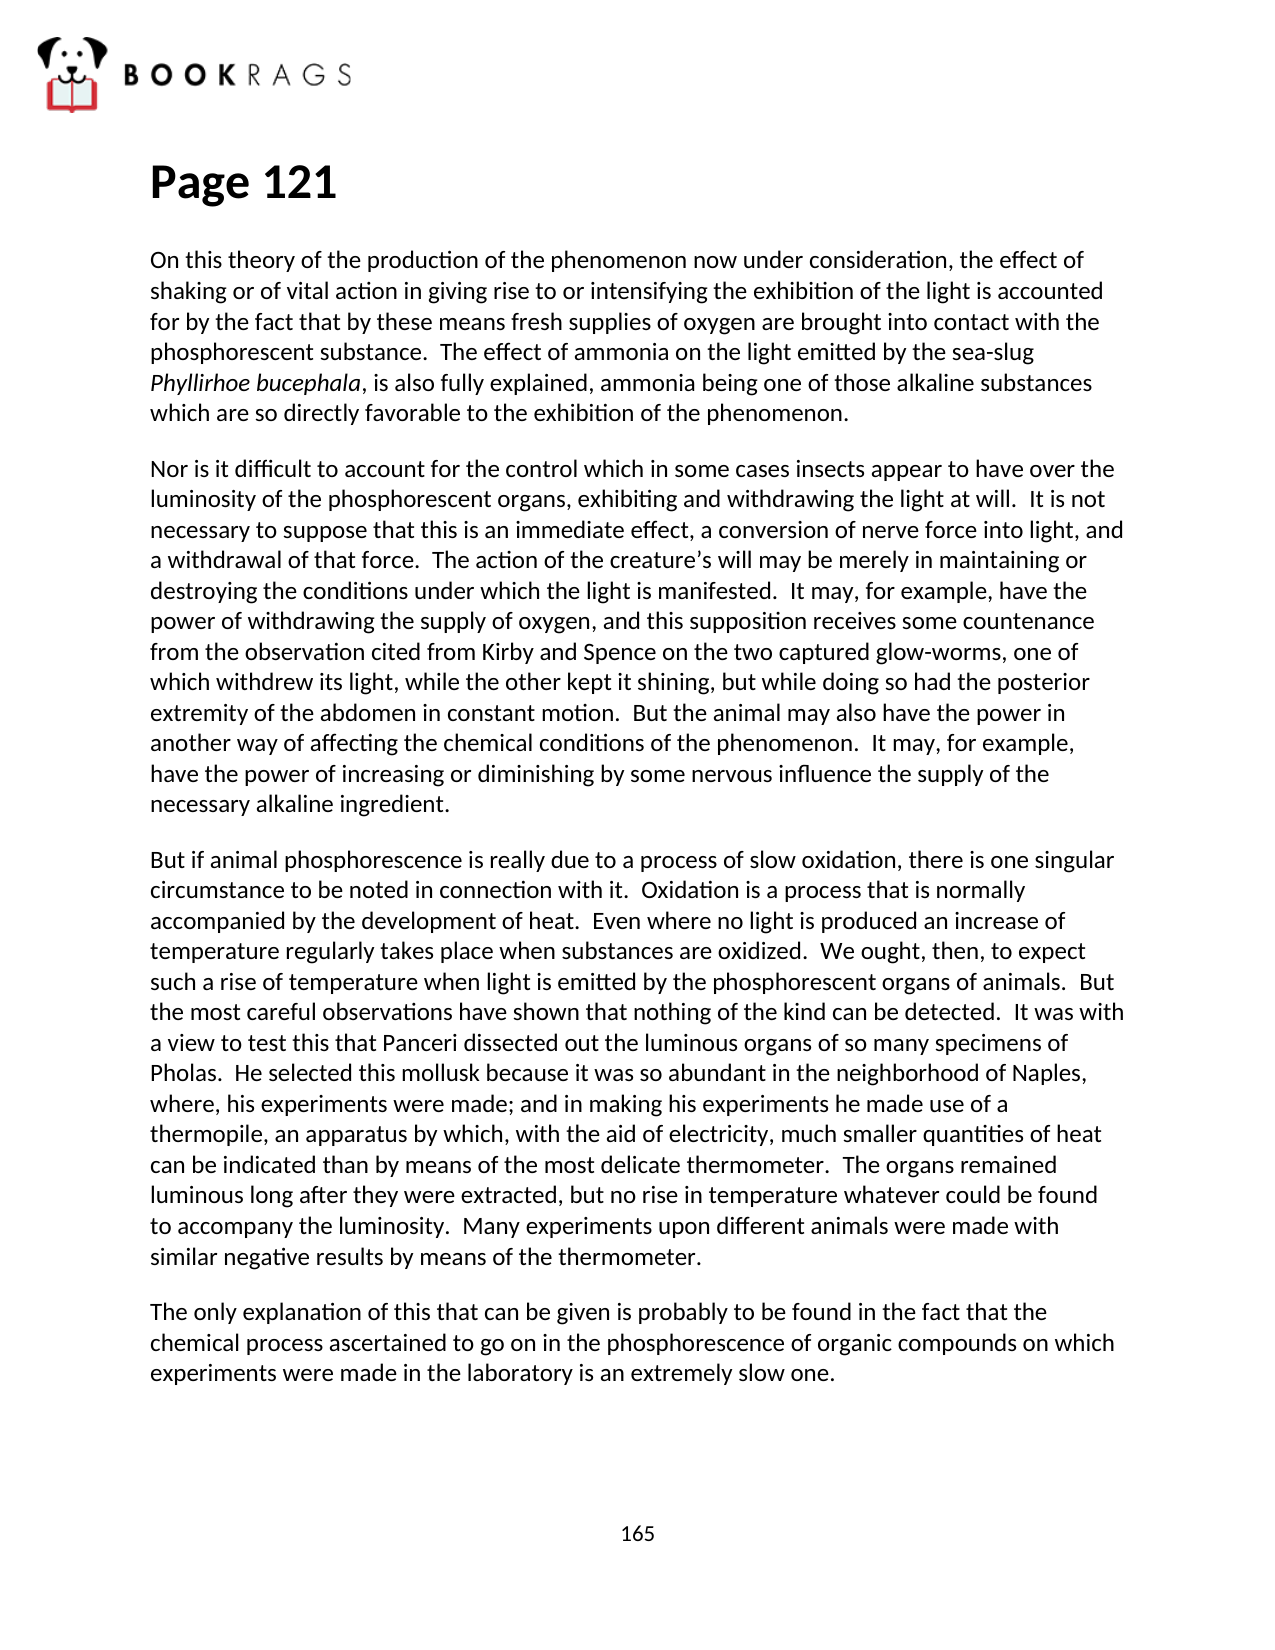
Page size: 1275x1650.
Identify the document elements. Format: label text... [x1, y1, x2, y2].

text Nor is it difficult to account for the control which in some cases insects appear to have over the luminosity of the phosphorescent organs, exhibiting and withdrawing the light at will. It is not necessary to suppose that this is an immediate effect, a conversion of nerve force into light, and a withdrawal of that force. The action of the creature’s will may be merely in maintaining or destroying the conditions under which the light is manifested. It may, for example, have the power of withdrawing the supply of oxygen, and this supposition receives some countenance from the observation cited from Kirby and Spence on the two captured glow-worms, one of which withdrew its light, while the other kept it shining, but while doing so had the posterior extremity of the abdomen in constant motion. But the animal may also have the power in another way of affecting the chemical conditions of the phenomenon. It may, for example, have the power of increasing or diminishing by some nervous influence the supply of the necessary alkaline ingredient. [150, 453, 1125, 819]
text Page 121 [150, 150, 1125, 211]
text The only explanation of this that can be given is probably to be found in the fact that the chemical process ascertained to go on in the phosphorescence of organic compounds on which experiments were made in the laboratory is an extremely slow one. [150, 1296, 1125, 1388]
text But if animal phosphorescence is really due to a process of slow oxidation, there is one singular circumstance to be noted in connection with it. Oxidation is a process that is normally accompanied by the development of heat. Even where no light is produced an increase of temperature regularly takes place when substances are oxidized. We ought, then, to expect such a rise of temperature when light is emitted by the phosphorescent organs of animals. But the most careful observations have shown that nothing of the kind can be detected. It was with a view to test this that Panceri dissected out the luminous organs of so many specimens of Pholas. He selected this mollusk because it was so abundant in the neighborhood of Naples, where, his experiments were made; and in making his experiments he made use of a thermopile, an apparatus by which, with the aid of electricity, much smaller quantities of heat can be indicated than by means of the most delicate thermometer. The organs remained luminous long after they were extracted, but no rise in temperature whatever could be found to accompany the luminosity. Many experiments upon different animals were made with similar negative results by means of the thermometer. [150, 844, 1125, 1271]
text On this theory of the production of the phenomenon now under consideration, the effect of shaking or of vital action in giving rise to or intensifying the exhibition of the light is accounted for by the fact that by these means fresh supplies of oxygen are brought into contact with the phosphorescent substance. The effect of ammonia on the light emitted by the sea-slug Phyllirhoe bucephala, is also fully explained, ammonia being one of those alkaline substances which are so directly favorable to the exhibition of the phenomenon. [150, 244, 1125, 428]
picture [37, 37, 351, 113]
